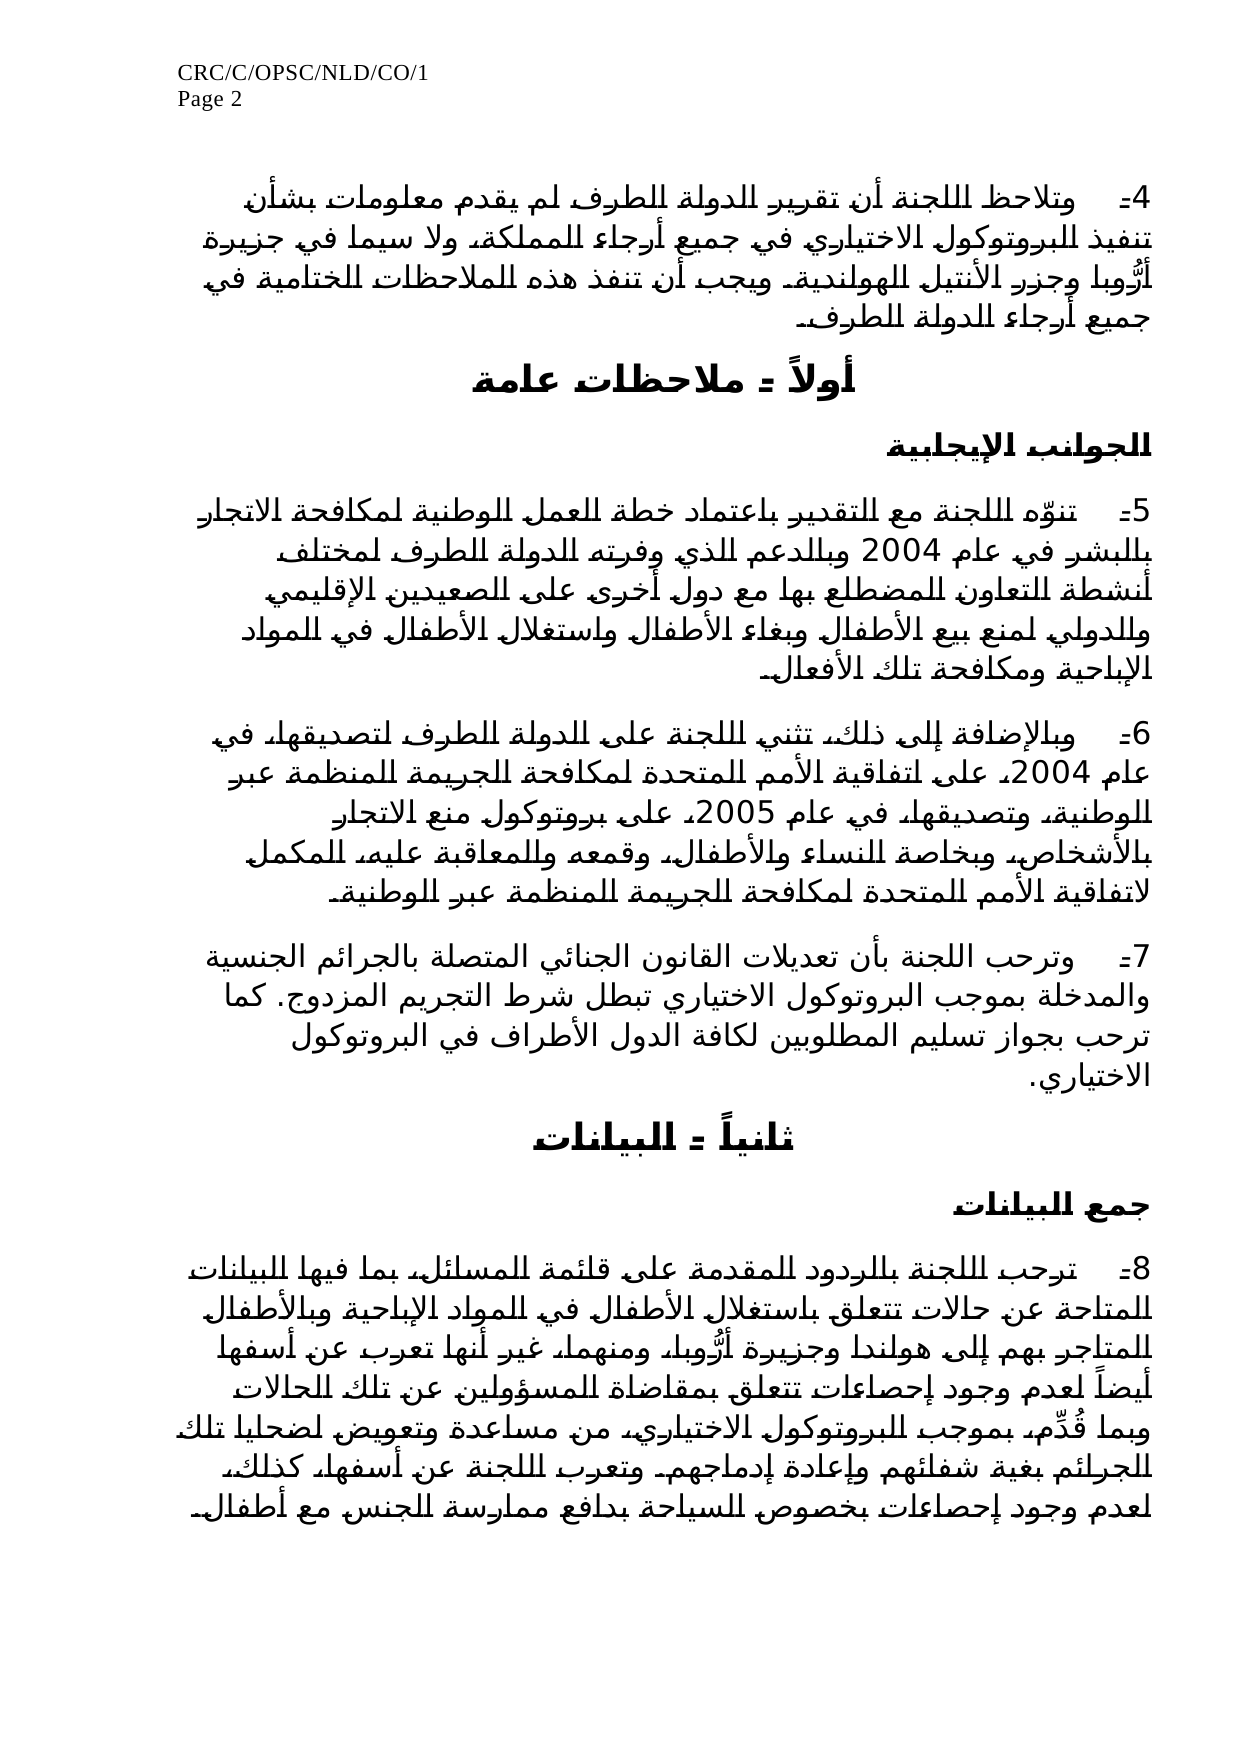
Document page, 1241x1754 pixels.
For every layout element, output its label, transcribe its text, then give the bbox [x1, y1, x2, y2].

text 5- تنوّه اللجنة مع التقدير باعتماد خطة العمل الوطنية لمكافحة الاتجار بالبشر في عام 2004 وبالدعم الذي وفرته الدولة الطرف لمختلف أنشطة التعاون المضطلع بها مع دول أخرى على الصعيدين الإقليمي والدولي لمنع بيع الأطفال وبغاء الأطفال واستغلال الأطفال في المواد الإباحية ومكافحة تلك الأفعال. [183, 490, 1152, 688]
subtitle أولاً - ملاحظات عامة [177, 361, 1152, 400]
subtitle ثانياً - البيانات [177, 1119, 1152, 1158]
text 4- وتلاحظ اللجنة أن تقرير الدولة الطرف لم يقدم معلومات بشأن تنفيذ البروتوكول الاختياري في جميع أرجاء المملكة، ولا سيما في جزيرة أرُّوبا وجزر الأنتيل الهولندية. ويجب أن تنفذ هذه الملاحظات الختامية في جميع أرجاء الدولة الطرف. [183, 177, 1152, 336]
subtitle جمع البيانات [177, 1183, 1152, 1223]
text 8- ترحب اللجنة بالردود المقدمة على قائمة المسائل، بما فيها البيانات المتاحة عن حالات تتعلق باستغلال الأطفال في المواد الإباحية وبالأطفال المتاجر بهم إلى هولندا وجزيرة أرُّوبا، ومنهما، غير أنها تعرب عن أسفها أيضاً لعدم وجود إحصاءات تتعلق بمقاضاة المسؤولين عن تلك الحالات وبما قُدِّم، بموجب البروتوكول الاختياري، من مساعدة وتعويض لضحايا تلك الجرائم بغية شفائهم وإعادة إدماجهم. وتعرب اللجنة عن أسفها، كذلك، لعدم وجود إحصاءات بخصوص السياحة بدافع ممارسة الجنس مع أطفال. [177, 1248, 1152, 1525]
subtitle الجوانب الإيجابية [177, 425, 1152, 465]
text 6- وبالإضافة إلى ذلك، تثني اللجنة على الدولة الطرف لتصديقها، في عام 2004، على اتفاقية الأمم المتحدة لمكافحة الجريمة المنظمة عبر الوطنية، وتصديقها، في عام 2005، على بروتوكول منع الاتجار بالأشخاص، وبخاصة النساء والأطفال، وقمعه والمعاقبة عليه، المكمل لاتفاقية الأمم المتحدة لمكافحة الجريمة المنظمة عبر الوطنية. [183, 713, 1152, 911]
text 7- وترحب اللجنة بأن تعديلات القانون الجنائي المتصلة بالجرائم الجنسية والمدخلة بموجب البروتوكول الاختياري تبطل شرط التجريم المزدوج. كما ترحب بجواز تسليم المطلوبين لكافة الدول الأطراف في البروتوكول الاختياري. [183, 936, 1152, 1094]
